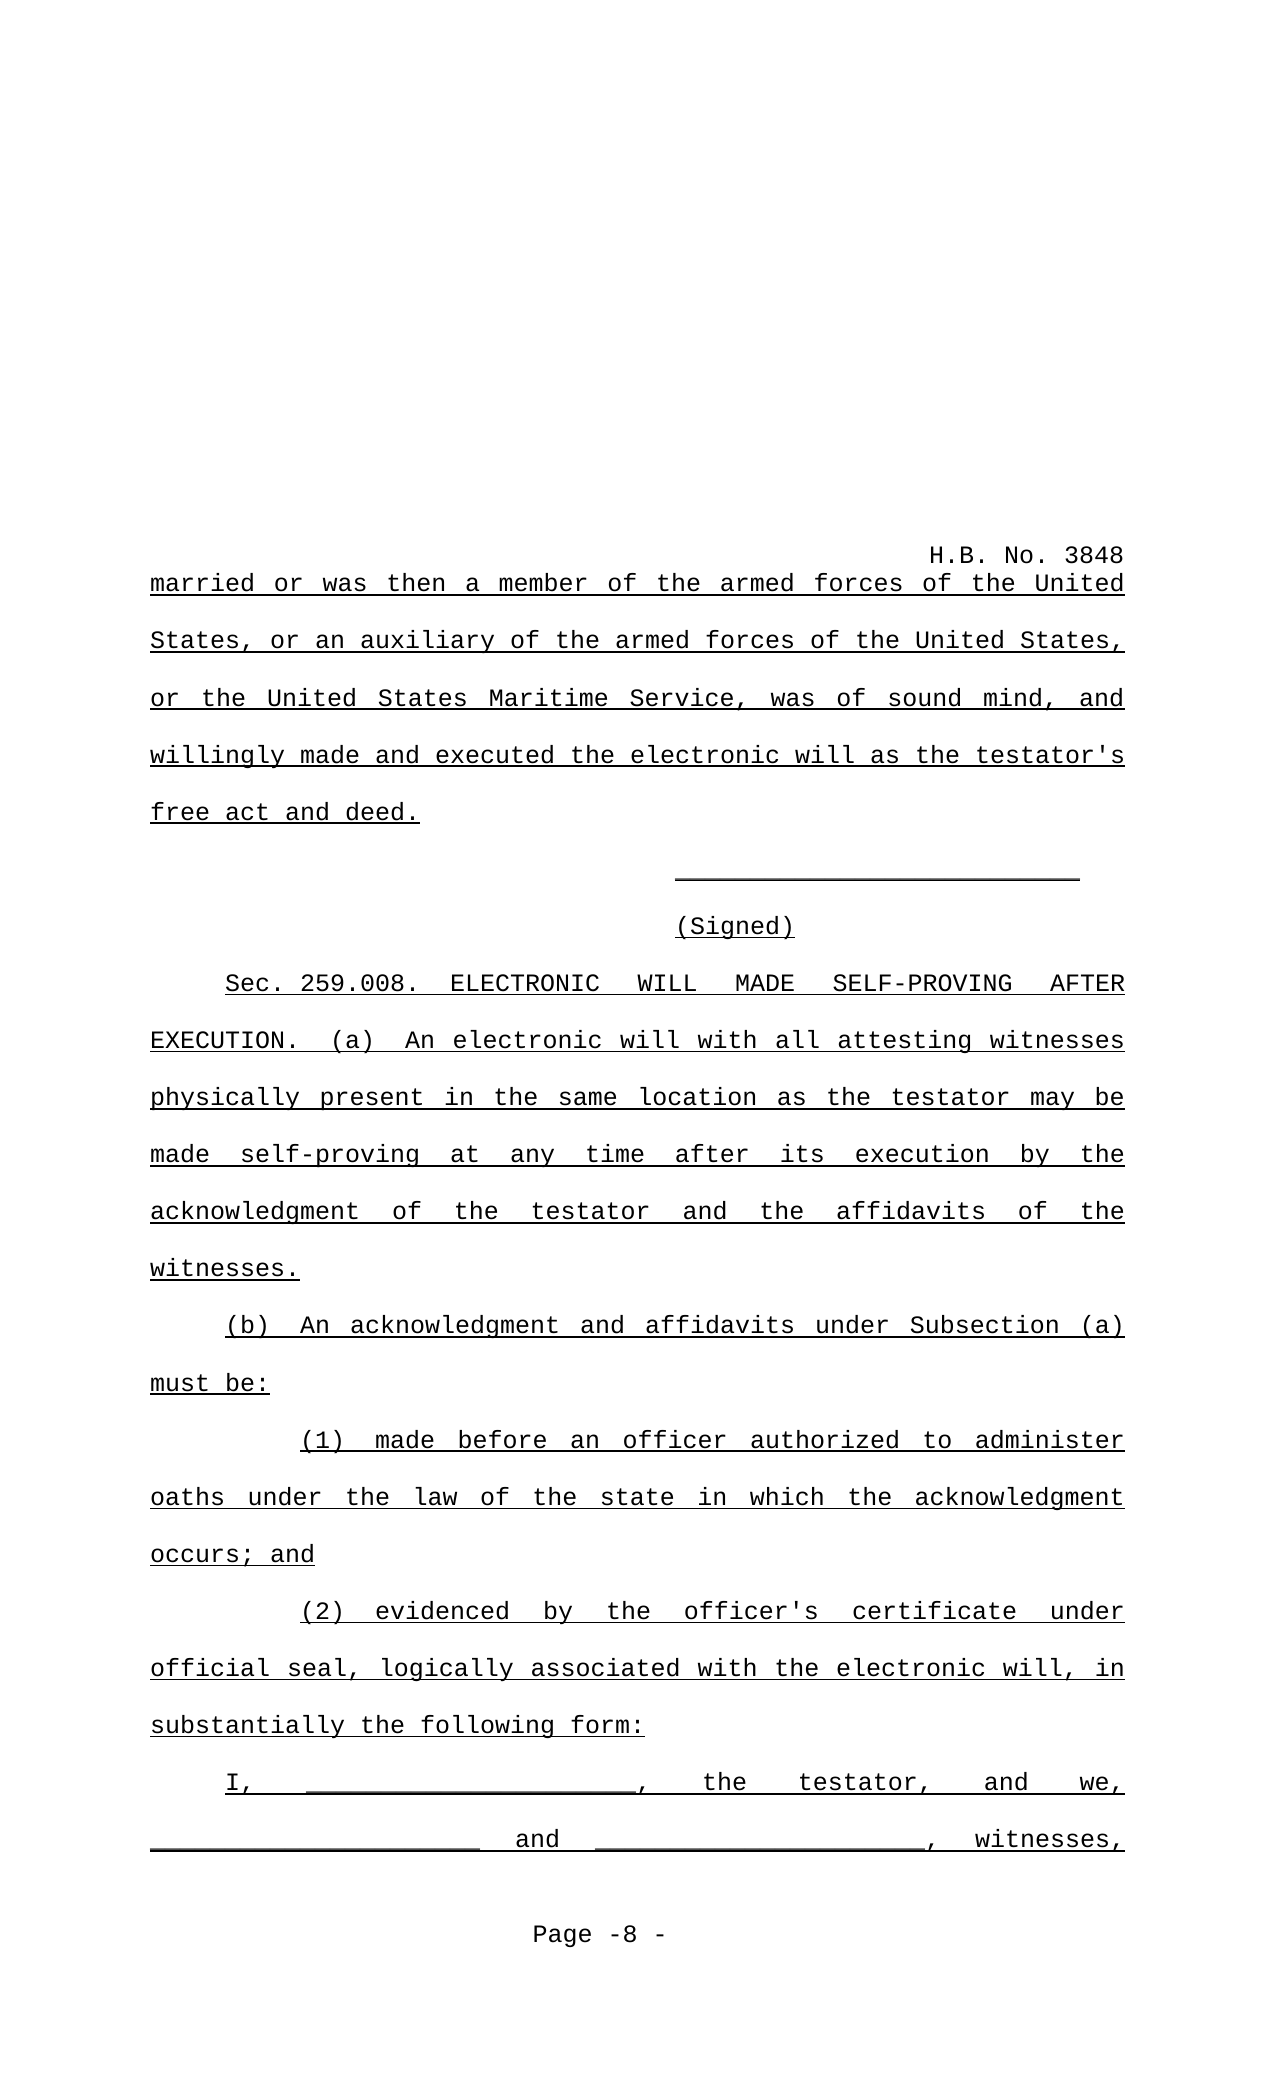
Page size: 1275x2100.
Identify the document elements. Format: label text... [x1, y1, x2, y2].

text (1) made before an officer authorized to administer oaths under the law of the state in which the acknowledgment occurs; and [150, 1509, 1125, 1570]
text ___________________________ [150, 856, 1125, 885]
text (1) made before an officer authorized to administer oaths under the law of the state in which the acknowledgment occurs; and [150, 1427, 1125, 1508]
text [150, 571, 1125, 594]
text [150, 1769, 1125, 1850]
text (2) evidenced by the officer's certificate under official seal, logically associated with the electronic will, in substantially the following form: [150, 1680, 1125, 1741]
text (b) An acknowledgment and affidavits under Subsection (a) must be: [150, 1313, 1125, 1398]
text Sec. 259.008. ELECTRONIC WILL MADE SELF-PROVING AFTER EXECUTION. (a) An electronic will with all attesting witnesses physically present in the same location as the testator may be made self-proving at any time after its execution by the acknowledgment of the testator and the affidavits of the witnesses. [150, 1110, 1125, 1165]
text (2) evidenced by the officer's certificate under official seal, logically associated with the electronic will, in substantially the following form: [150, 1598, 1125, 1679]
text Sec. 259.008. ELECTRONIC WILL MADE SELF-PROVING AFTER EXECUTION. (a) An electronic will with all attesting witnesses physically present in the same location as the testator may be made self-proving at any time after its execution by the acknowledgment of the testator and the affidavits of the witnesses. [150, 970, 1125, 1051]
text Sec. 259.008. ELECTRONIC WILL MADE SELF-PROVING AFTER EXECUTION. (a) An electronic will with all attesting witnesses physically present in the same location as the testator may be made self-proving at any time after its execution by the acknowledgment of the testator and the affidavits of the witnesses. [150, 1167, 1125, 1222]
text Sec. 259.008. ELECTRONIC WILL MADE SELF-PROVING AFTER EXECUTION. (a) An electronic will with all attesting witnesses physically present in the same location as the testator may be made self-proving at any time after its execution by the acknowledgment of the testator and the affidavits of the witnesses. [150, 1224, 1125, 1284]
text (Signed) [150, 913, 1125, 942]
text Sec. 259.008. ELECTRONIC WILL MADE SELF-PROVING AFTER EXECUTION. (a) An electronic will with all attesting witnesses physically present in the same location as the testator may be made self-proving at any time after its execution by the acknowledgment of the testator and the affidavits of the witnesses. [150, 1052, 1125, 1108]
